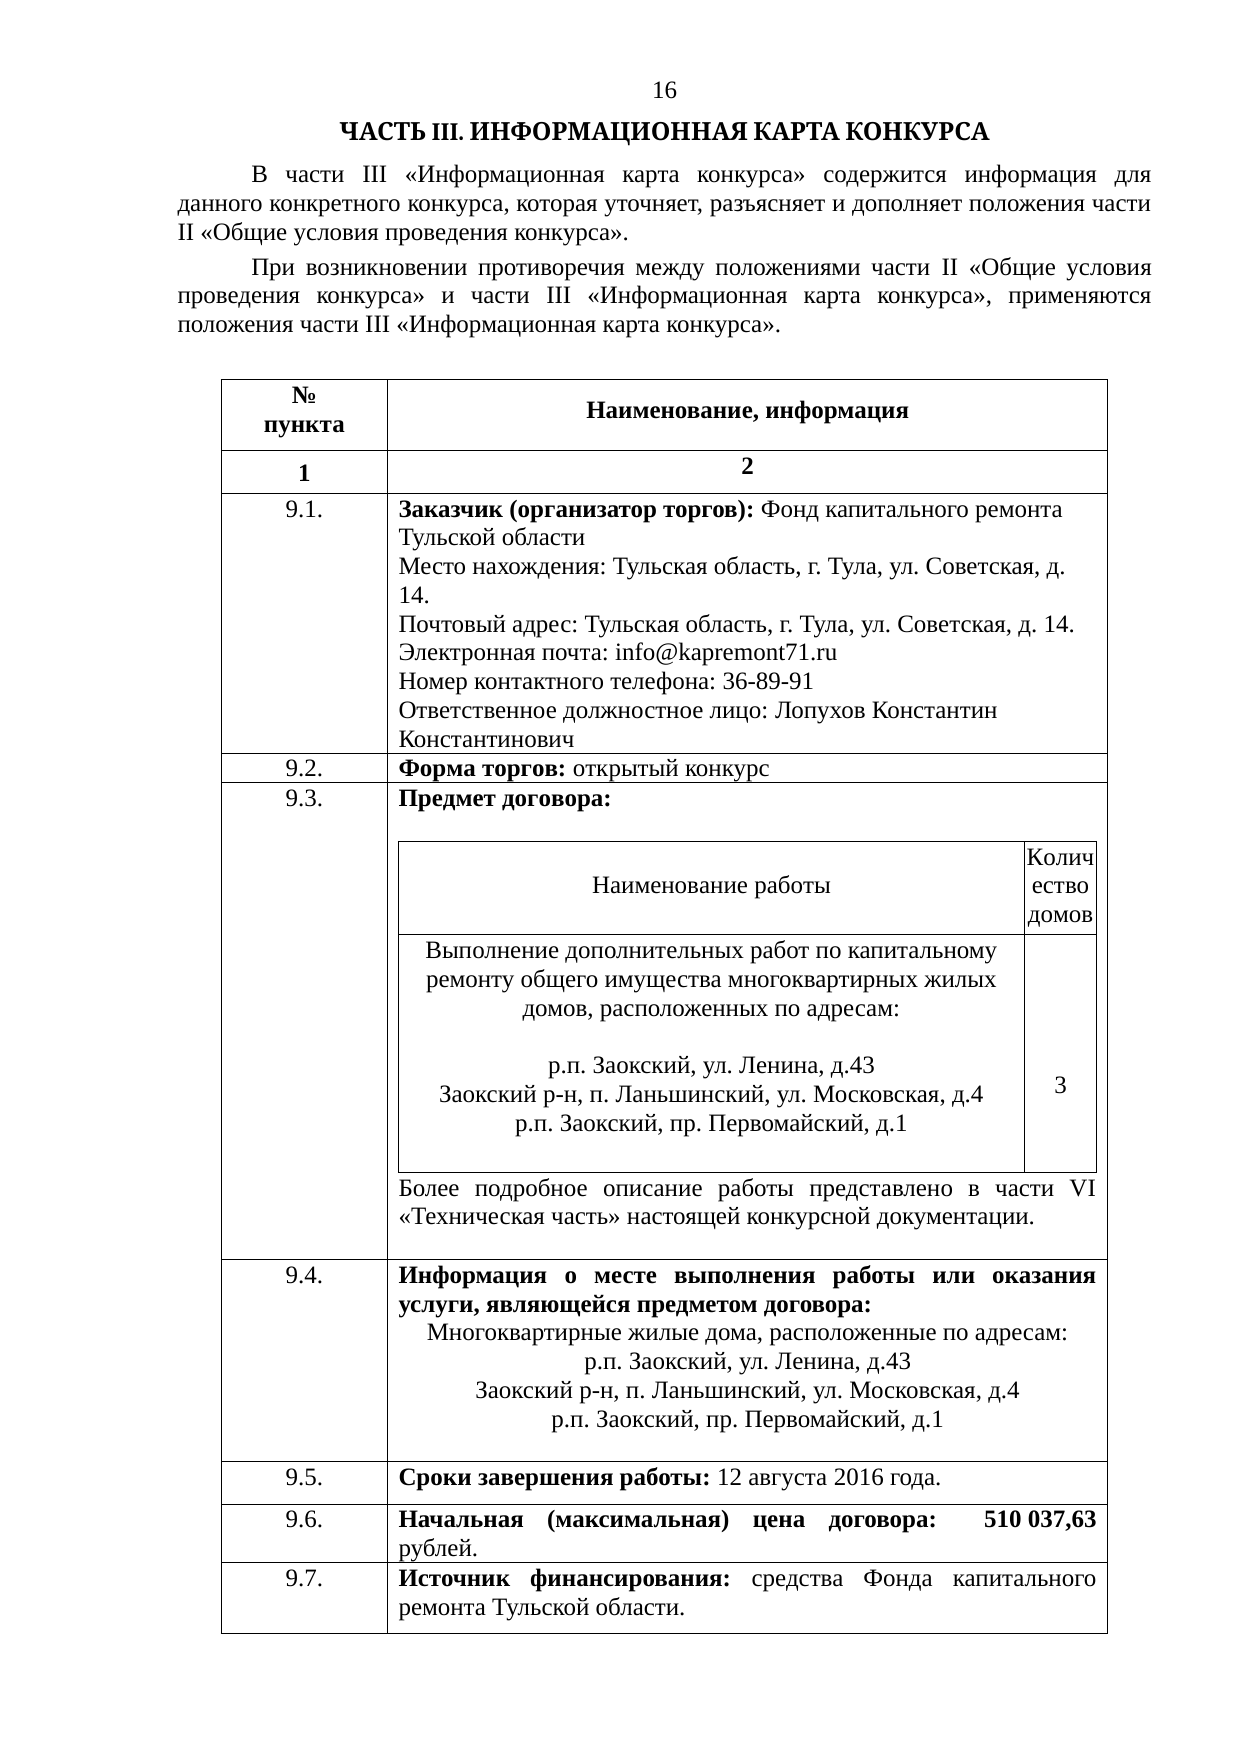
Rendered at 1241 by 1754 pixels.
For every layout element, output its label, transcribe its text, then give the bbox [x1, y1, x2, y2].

table_cell 2 [388, 451, 1107, 493]
table_cell 9.4. [222, 1260, 387, 1461]
table_cell 9.6. [222, 1505, 387, 1562]
table_cell Начальная (максимальная) цена договора: 510 037,63 рублей. [388, 1505, 1107, 1562]
subtitle ЧАСТЬ III. ИНФОРМАЦИОННАЯ КАРТА КОНКУРСА [177, 118, 1152, 147]
text В части III «Информационная карта конкурса» содержится информация для данного конкретного конкурса, которая уточняет, разъясняет и дополняет положения части II «Общие условия проведения конкурса». [177, 159, 1152, 246]
table_cell 9.7. [222, 1563, 387, 1633]
table_cell Предмет договора: Более подробное описание работы представлено в части VI «Техническая часть» настоящей конкурсной документации. [388, 783, 1107, 1259]
table_cell 9.3. [222, 783, 387, 1259]
table_header Наименование, информация [388, 380, 1107, 450]
table_cell 1 [222, 451, 387, 493]
text При возникновении противоречия между положениями части II «Общие условия проведения конкурса» и части III «Информационная карта конкурса», применяются положения части III «Информационная карта конкурса». [177, 252, 1152, 338]
table_cell Заказчик (организатор торгов): Фонд капитального ремонта Тульской области Место нахождения: Тульская область, г. Тула, ул. Советская, д. 14. Почтовый адрес: Тульская область, г. Тула, ул. Советская, д. 14. Электронная почта: info@kapremont71.ru Номер контактного телефона: 36-89-91 Ответственное должностное лицо: Лопухов Константин Константинович [388, 494, 1107, 752]
table_cell Сроки завершения работы: 12 августа 2016 года. [388, 1462, 1107, 1503]
table_cell 9.5. [222, 1462, 387, 1503]
table_cell Информация о месте выполнения работы или оказания услуги, являющейся предметом договора: Многоквартирные жилые дома, расположенные по адресам: р.п. Заокский, ул. Ленина, д.43 Заокский р-н, п. Ланьшинский, ул. Московская, д.4 р.п. Заокский, пр. Первомайский, д.1 [388, 1260, 1107, 1461]
table_cell Источник финансирования: средства Фонда капитального ремонта Тульской области. [388, 1563, 1107, 1633]
table_header № пункта [222, 380, 387, 450]
table_cell Форма торгов: открытый конкурс [388, 754, 1107, 782]
table_cell 9.2. [222, 754, 387, 782]
table_cell 9.1. [222, 494, 387, 752]
